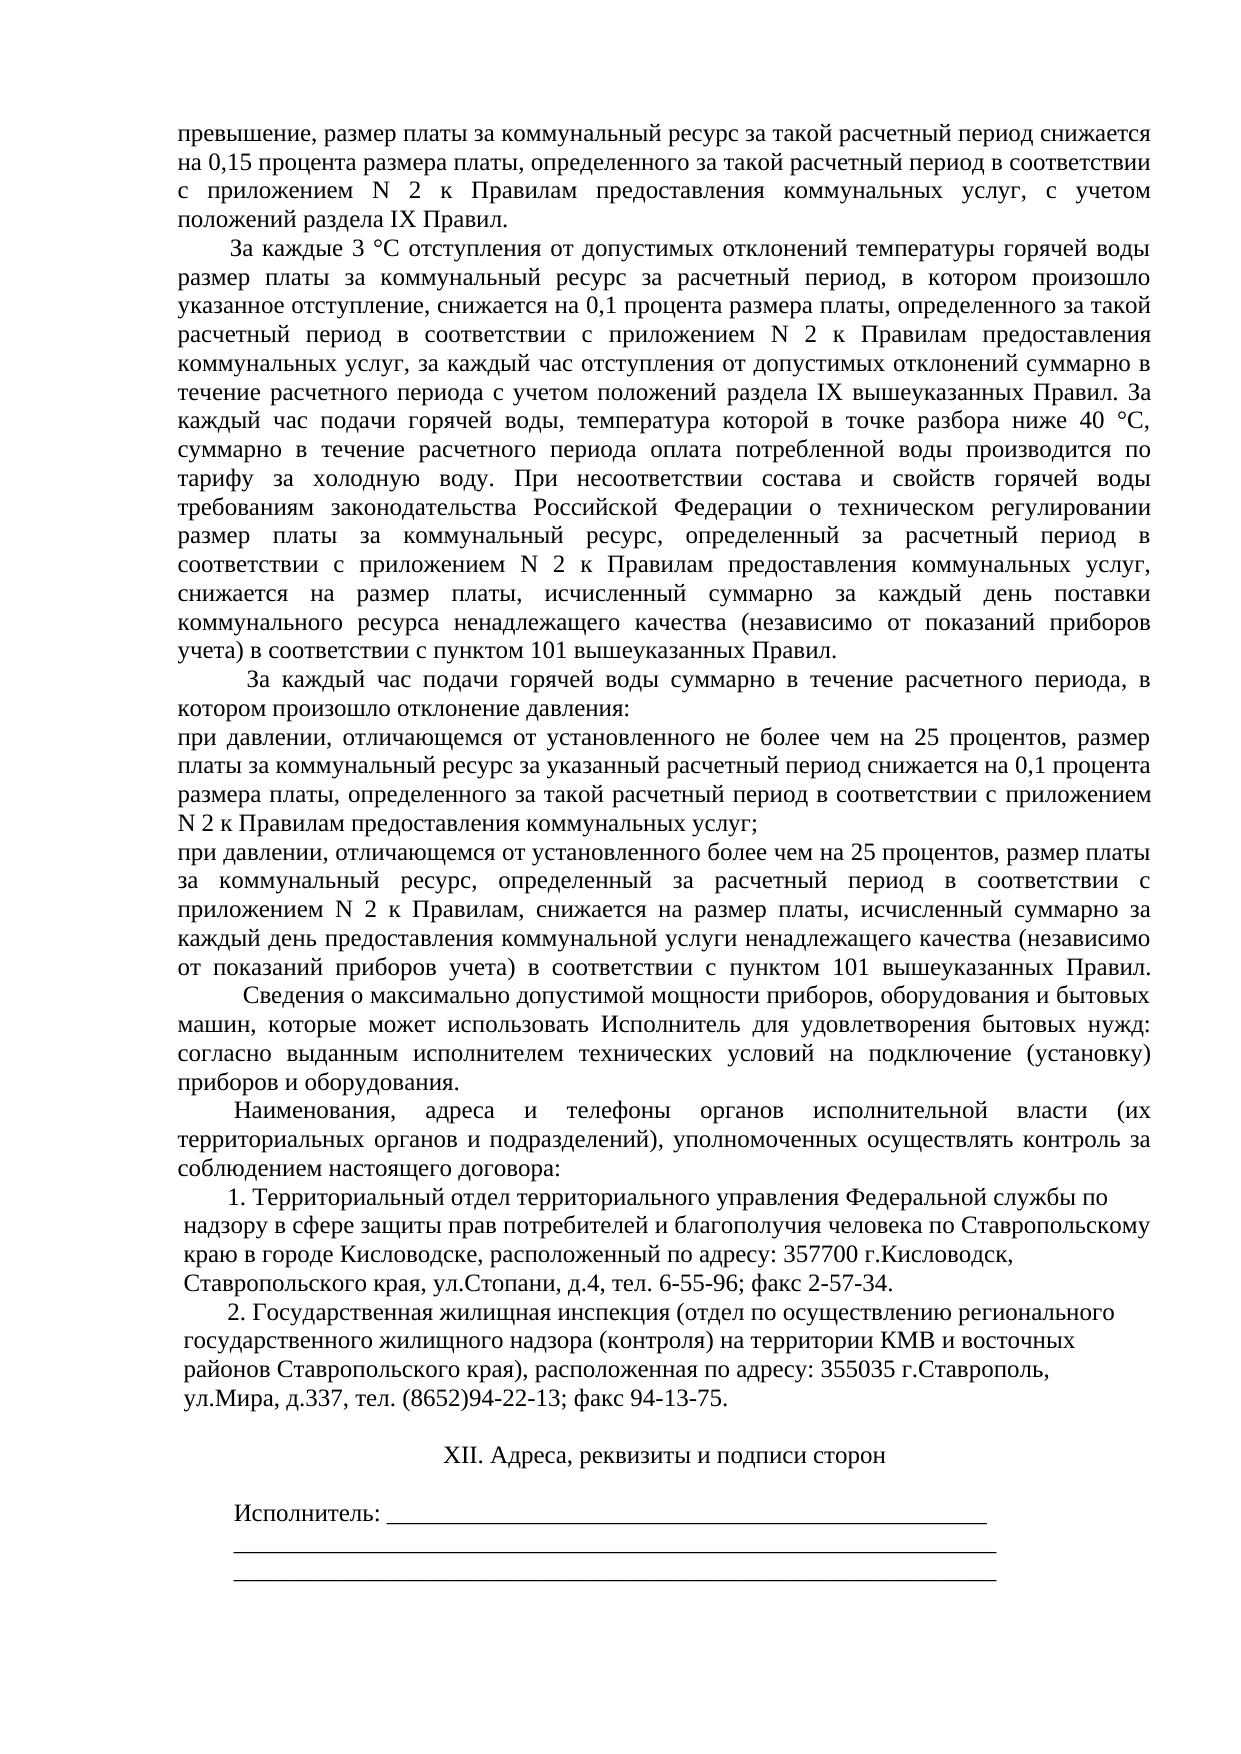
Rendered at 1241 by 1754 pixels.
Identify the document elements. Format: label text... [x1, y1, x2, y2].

text при давлении, отличающемся от установленного более чем на 25 процентов, размер платы за коммунальный ресурс, определенный за расчетный период в соответствии с приложением N 2 к Правилам, снижается на размер платы, исчисленный суммарно за каждый день предоставления коммунальной услуги ненадлежащего качества (независимо от показаний приборов учета) в соответствии с пунктом 101 вышеуказанных Правил. Сведения о максимально допустимой мощности приборов, оборудования и бытовых машин, которые может использовать Исполнитель для удовлетворения бытовых нужд: согласно выданным исполнителем технических условий на подключение (установку) приборов и оборудования. [177, 837, 1152, 1096]
text 2. Государственная жилищная инспекция (отдел по осуществлению регионального государственного жилищного надзора (контроля) на территории КМВ и восточных районов Ставропольского края), расположенная по адресу: 355035 г.Ставрополь, ул.Мира, д.337, тел. (8652)94-22-13; факс 94-13-75. [183, 1297, 1152, 1412]
text при давлении, отличающемся от установленного не более чем на 25 процентов, размер платы за коммунальный ресурс за указанный расчетный период снижается на 0,1 процента размера платы, определенного за такой расчетный период в соответствии с приложением N 2 к Правилам предоставления коммунальных услуг; [177, 722, 1152, 837]
text 1. Территориальный отдел территориального управления Федеральной службы по надзору в сфере защиты прав потребителей и благополучия человека по Ставропольскому краю в городе Кисловодске, расположенный по адресу: 357700 г.Кисловодск, Ставропольского края, ул.Стопани, д.4, тел. 6-55-96; факс 2-57-34. [183, 1182, 1152, 1297]
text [177, 1527, 1152, 1556]
text За каждые 3 °C отступления от допустимых отклонений температуры горячей воды размер платы за коммунальный ресурс за расчетный период, в котором произошло указанное отступление, снижается на 0,1 процента размера платы, определенного за такой расчетный период в соответствии с приложением N 2 к Правилам предоставления коммунальных услуг, за каждый час отступления от допустимых отклонений суммарно в течение расчетного периода с учетом положений раздела IX вышеуказанных Правил. За каждый час подачи горячей воды, температура которой в точке разбора ниже 40 °C, суммарно в течение расчетного периода оплата потребленной воды производится по тарифу за холодную воду. При несоответствии состава и свойств горячей воды требованиям законодательства Российской Федерации о техническом регулировании размер платы за коммунальный ресурс, определенный за расчетный период в соответствии с приложением N 2 к Правилам предоставления коммунальных услуг, снижается на размер платы, исчисленный суммарно за каждый день поставки коммунального ресурса ненадлежащего качества (независимо от показаний приборов учета) в соответствии с пунктом 101 вышеуказанных Правил. [177, 233, 1152, 664]
text Исполнитель: ________________________________________________ [177, 1498, 1152, 1527]
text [177, 118, 1152, 233]
text За каждый час подачи горячей воды суммарно в течение расчетного периода, в котором произошло отклонение давления: [177, 664, 1152, 722]
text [177, 1556, 1152, 1584]
text XII. Адреса, реквизиты и подписи сторон [177, 1441, 1152, 1469]
text Наименования, адреса и телефоны органов исполнительной власти (их территориальных органов и подразделений), уполномоченных осуществлять контроль за соблюдением настоящего договора: [177, 1096, 1152, 1182]
